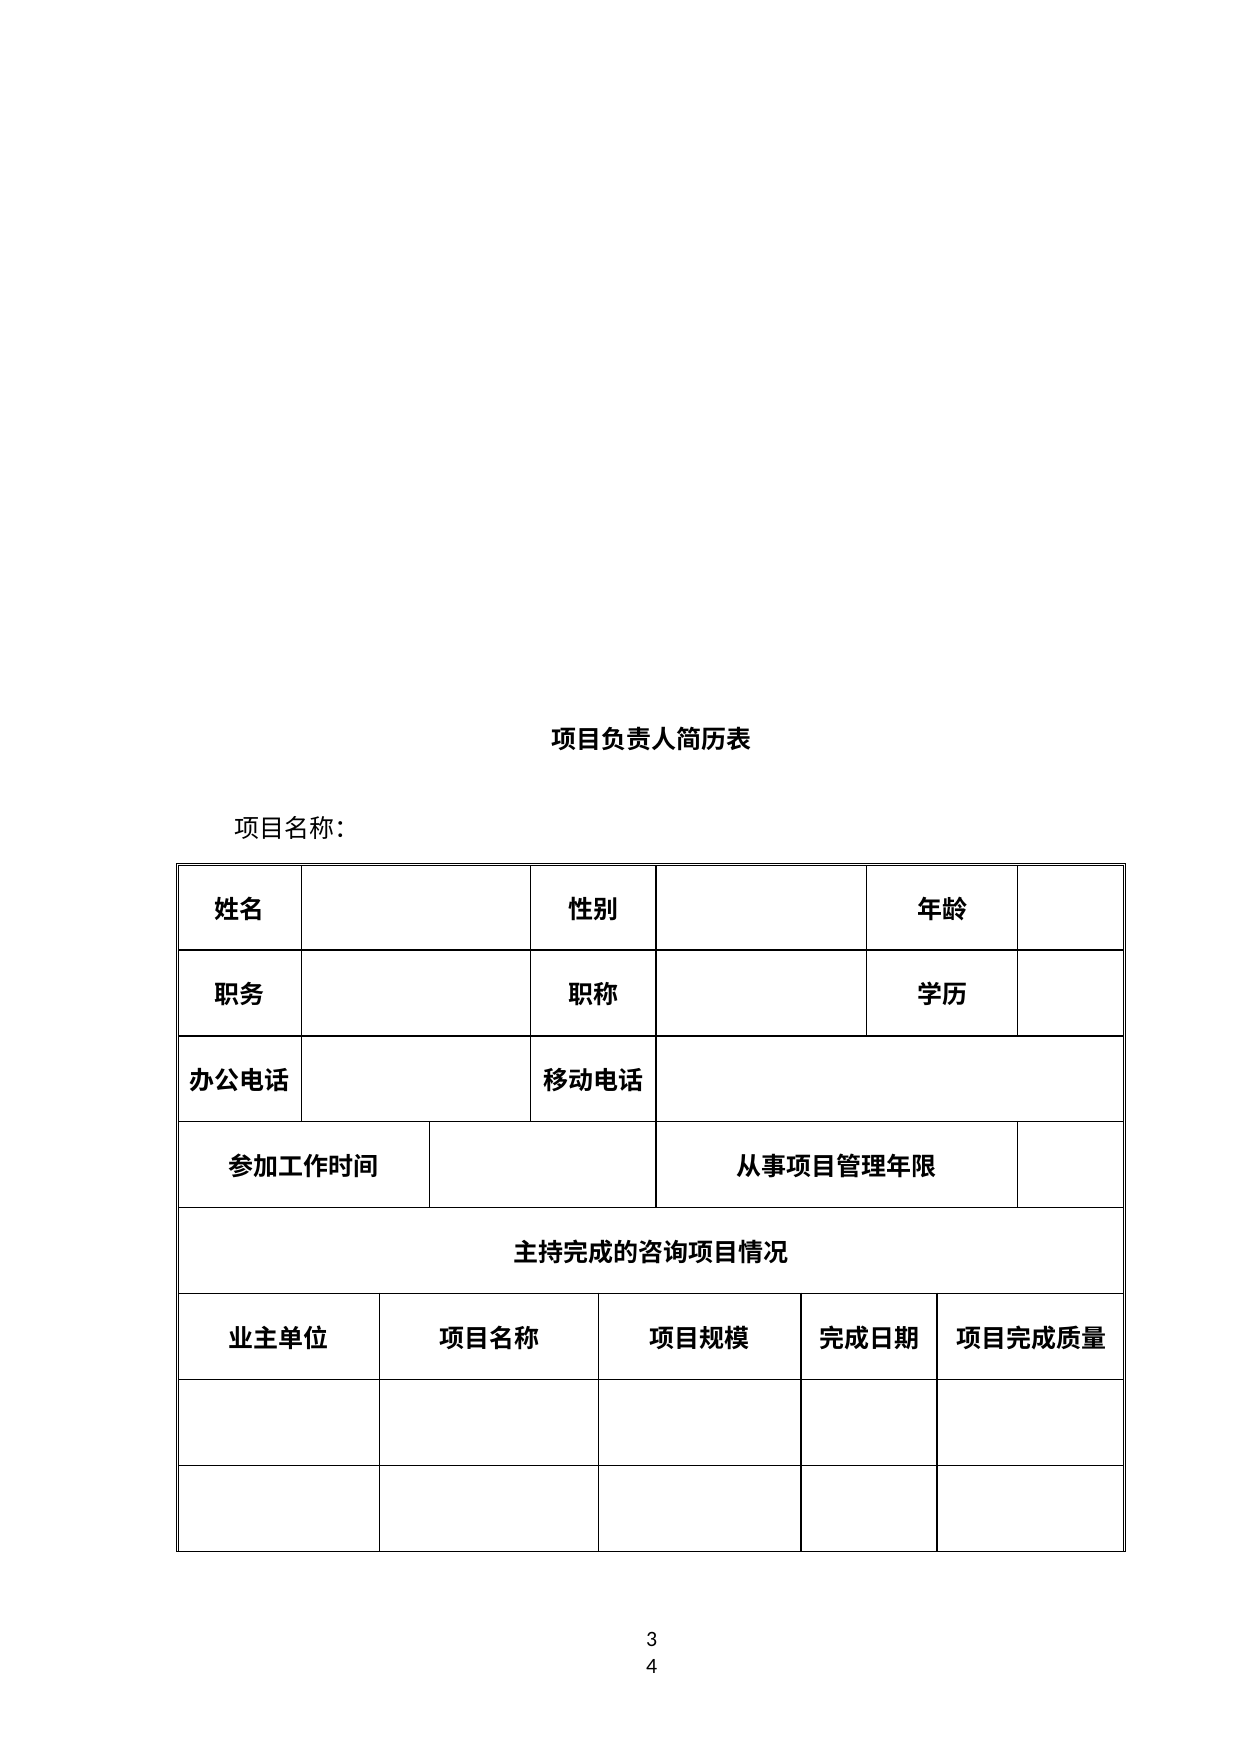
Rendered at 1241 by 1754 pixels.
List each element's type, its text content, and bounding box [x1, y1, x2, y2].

table_cell 参加工作时间 [179, 1122, 429, 1207]
table_cell [1018, 1122, 1123, 1207]
table_header [1018, 866, 1123, 949]
table_header 姓名 [179, 866, 301, 949]
table_cell 从事项目管理年限 [657, 1122, 1017, 1207]
table_cell 主持完成的咨询项目情况 [179, 1208, 1123, 1293]
table_cell [1018, 951, 1123, 1035]
table_header 年龄 [867, 866, 1017, 949]
table_cell [938, 1380, 1123, 1464]
subtitle 项目负责人简历表 [177, 719, 1125, 756]
table_cell [599, 1380, 800, 1464]
table_cell 学历 [867, 951, 1017, 1035]
table_cell 项目规模 [599, 1294, 800, 1379]
table_cell [302, 951, 530, 1035]
table_cell [802, 1380, 936, 1464]
table_cell [657, 951, 866, 1035]
table_cell 职称 [531, 951, 655, 1035]
table_cell [938, 1466, 1123, 1551]
text 项目名称： [177, 809, 1125, 845]
table_cell [802, 1466, 936, 1551]
table_header [657, 866, 866, 949]
table_cell 项目完成质量 [938, 1294, 1123, 1379]
table_cell [179, 1380, 379, 1464]
table_cell [380, 1466, 598, 1551]
table_cell [430, 1122, 655, 1207]
table_header 性别 [531, 866, 655, 949]
table_cell 办公电话 [179, 1037, 301, 1121]
table_cell 职务 [179, 951, 301, 1035]
table_cell 移动电话 [531, 1037, 655, 1121]
table_cell [657, 1037, 1123, 1121]
table_cell 完成日期 [802, 1294, 936, 1379]
table_cell [179, 1466, 379, 1551]
table_cell 项目名称 [380, 1294, 598, 1379]
table_cell [599, 1466, 800, 1551]
table_cell [302, 1037, 530, 1121]
table_cell [380, 1380, 598, 1464]
table_header [302, 866, 530, 949]
table_cell 业主单位 [179, 1294, 379, 1379]
